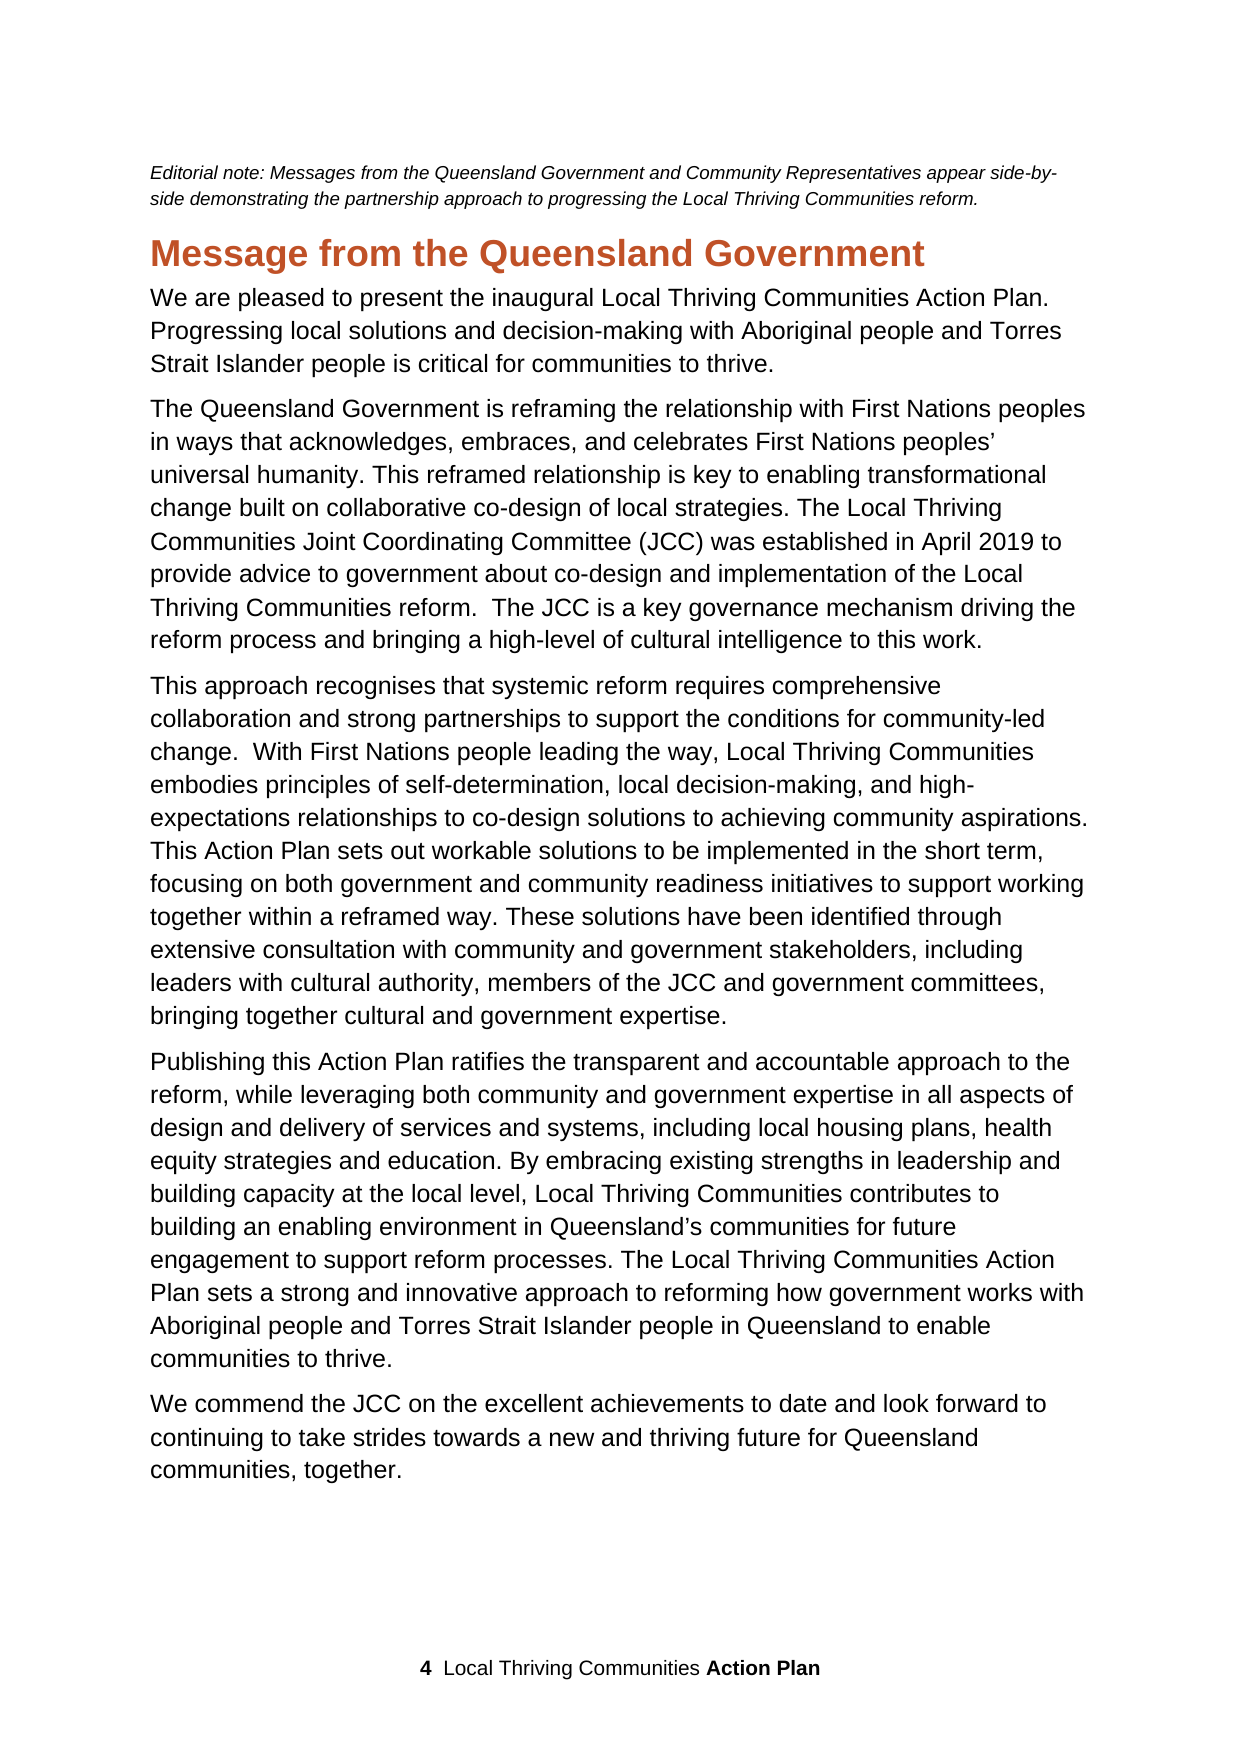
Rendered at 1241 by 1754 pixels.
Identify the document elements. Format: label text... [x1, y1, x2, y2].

subtitle Editorial note: Messages from the Queensland Government and Community Representatives appear side-by-side demonstrating the partnership approach to progressing the Local Thriving Communities reform. [150, 162, 1090, 209]
text Publishing this Action Plan ratifies the transparent and accountable approach to the reform, while leveraging both community and government expertise in all aspects of design and delivery of services and systems, including local housing plans, health equity strategies and education. By embracing existing strengths in leadership and building capacity at the local level, Local Thriving Communities contributes to building an enabling environment in Queensland’s communities for future engagement to support reform processes. The Local Thriving Communities Action Plan sets a strong and innovative approach to reforming how government works with Aboriginal people and Torres Strait Islander people in Queensland to enable communities to thrive. [150, 1047, 1090, 1373]
subtitle Message from the Queensland Government [150, 231, 1090, 274]
text The Queensland Government is reframing the relationship with First Nations peoples in ways that acknowledges, embraces, and celebrates First Nations peoples’ universal humanity. This reframed relationship is key to enabling transformational change built on collaborative co-design of local strategies. The Local Thriving Communities Joint Coordinating Committee (JCC) was established in April 2019 to provide advice to government about co-design and implementation of the Local Thriving Communities reform. The JCC is a key governance mechanism driving the reform process and bringing a high-level of cultural intelligence to this work. [150, 394, 1090, 654]
text This approach recognises that systemic reform requires comprehensive collaboration and strong partnerships to support the conditions for community-led change. With First Nations people leading the way, Local Thriving Communities embodies principles of self-determination, local decision-making, and high-expectations relationships to co-design solutions to achieving community aspirations. This Action Plan sets out workable solutions to be implemented in the short term, focusing on both government and community readiness initiatives to support working together within a reframed way. These solutions have been identified through extensive consultation with community and government stakeholders, including leaders with cultural authority, members of the JCC and government committees, bringing together cultural and government expertise. [150, 671, 1090, 1030]
text We are pleased to present the inaugural Local Thriving Communities Action Plan. Progressing local solutions and decision-making with Aboriginal people and Torres Strait Islander people is critical for communities to thrive. [150, 283, 1090, 378]
text We commend the JCC on the excellent achievements to date and look forward to continuing to take strides towards a new and thriving future for Queensland communities, together. [150, 1389, 1090, 1484]
